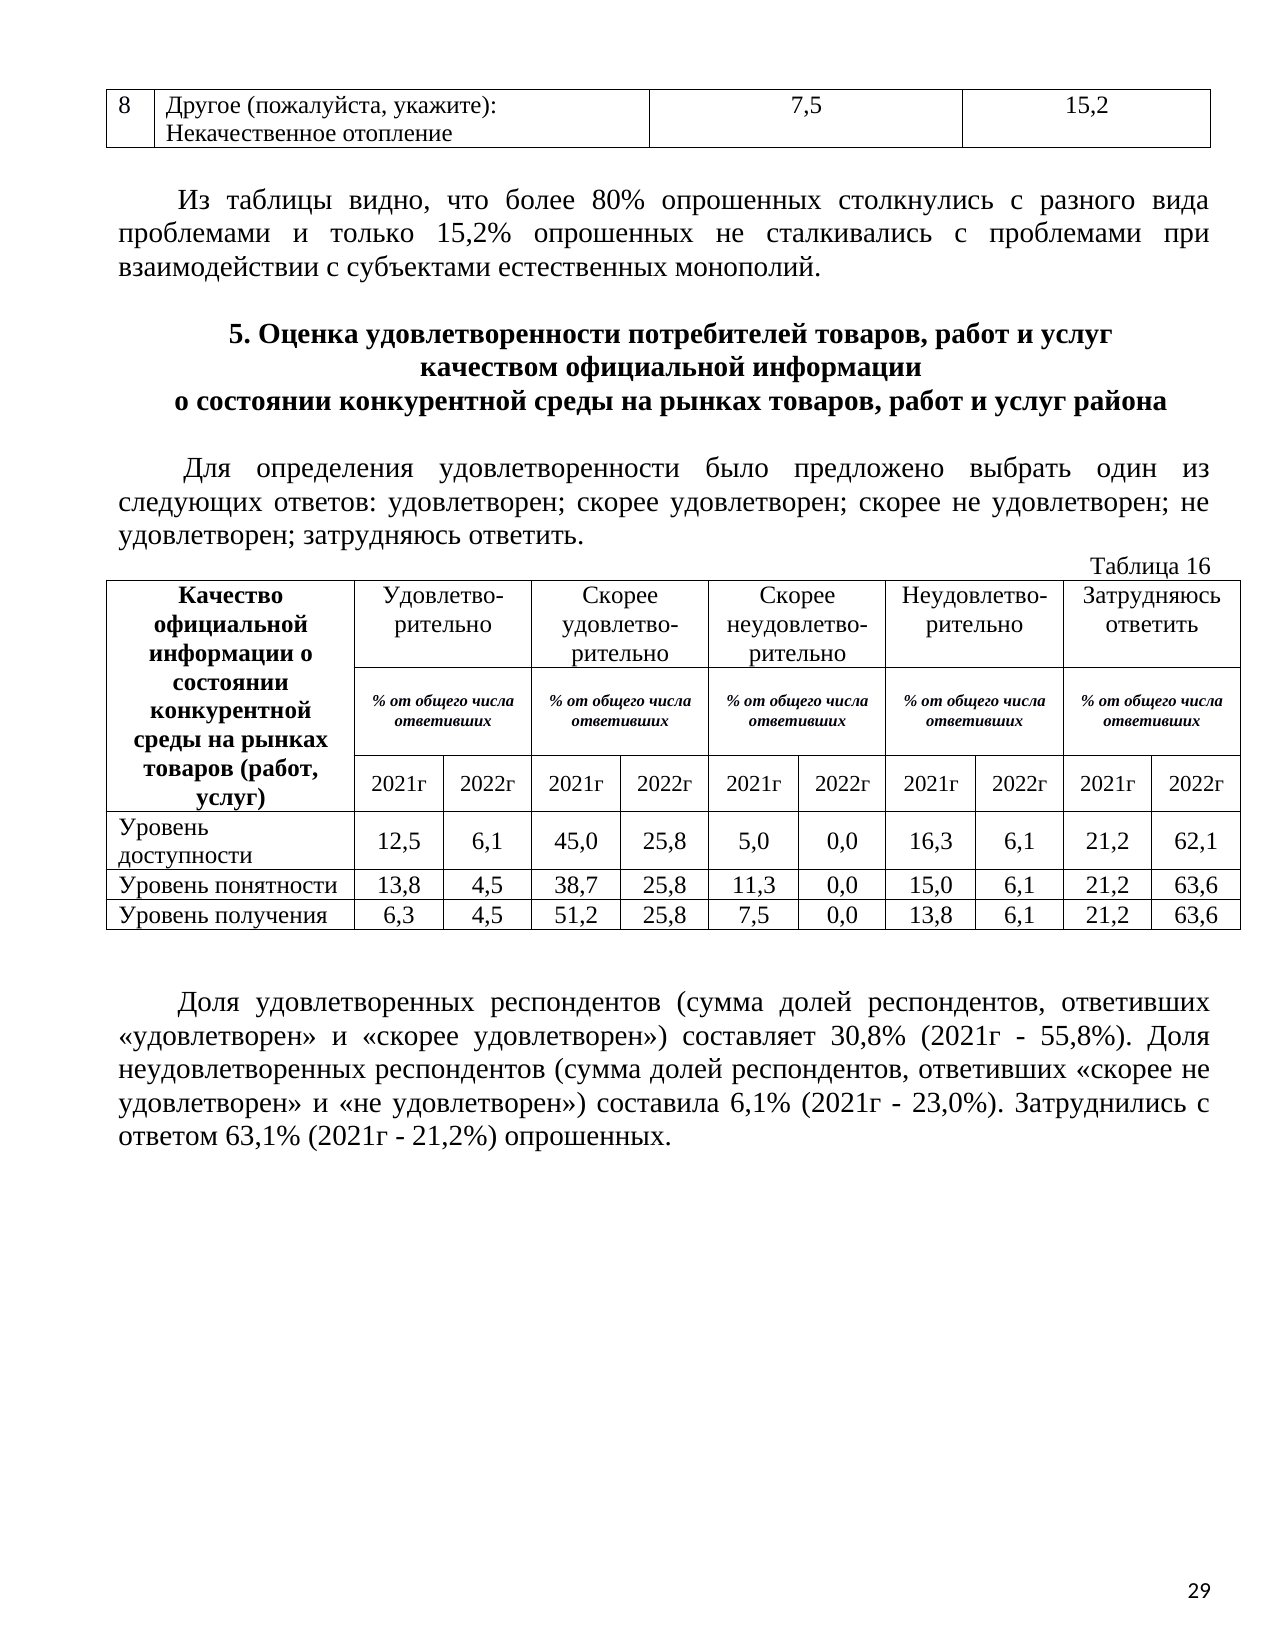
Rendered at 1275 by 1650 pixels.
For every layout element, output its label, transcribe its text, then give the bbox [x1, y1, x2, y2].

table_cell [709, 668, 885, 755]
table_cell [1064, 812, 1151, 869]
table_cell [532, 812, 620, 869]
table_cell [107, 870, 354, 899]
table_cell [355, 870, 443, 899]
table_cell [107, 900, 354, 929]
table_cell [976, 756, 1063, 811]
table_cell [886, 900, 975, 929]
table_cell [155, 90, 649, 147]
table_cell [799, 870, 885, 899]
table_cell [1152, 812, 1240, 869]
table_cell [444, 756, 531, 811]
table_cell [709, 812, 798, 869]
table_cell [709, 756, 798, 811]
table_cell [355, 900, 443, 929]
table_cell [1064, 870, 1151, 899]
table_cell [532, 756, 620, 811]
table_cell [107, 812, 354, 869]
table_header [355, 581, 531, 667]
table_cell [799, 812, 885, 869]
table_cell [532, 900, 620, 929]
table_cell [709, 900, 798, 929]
text Таблица 16 [118, 551, 1211, 579]
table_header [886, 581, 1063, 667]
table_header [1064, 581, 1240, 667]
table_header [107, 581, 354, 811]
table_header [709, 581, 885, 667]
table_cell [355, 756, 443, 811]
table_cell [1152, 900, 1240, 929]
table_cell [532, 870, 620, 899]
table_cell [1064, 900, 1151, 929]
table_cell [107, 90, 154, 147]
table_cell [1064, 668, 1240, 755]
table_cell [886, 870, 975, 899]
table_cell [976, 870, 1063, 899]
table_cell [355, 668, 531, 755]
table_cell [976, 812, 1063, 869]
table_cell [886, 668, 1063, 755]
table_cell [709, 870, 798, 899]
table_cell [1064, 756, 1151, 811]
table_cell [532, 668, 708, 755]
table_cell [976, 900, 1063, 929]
text 5. Оценка удовлетворенности потребителей товаров, работ и услуг [131, 316, 1211, 349]
text качеством официальной информации [131, 349, 1211, 383]
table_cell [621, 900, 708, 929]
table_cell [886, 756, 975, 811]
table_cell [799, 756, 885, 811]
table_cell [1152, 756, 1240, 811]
text Из таблицы видно, что более 80% опрошенных столкнулись с разного вида проблемами и только 15,2% опрошенных не сталкивались с проблемами при взаимодействии с субъектами естественных монополий. [118, 182, 1211, 282]
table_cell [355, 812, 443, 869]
text о состоянии конкурентной среды на рынках товаров, работ и услуг района [131, 383, 1211, 417]
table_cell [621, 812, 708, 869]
text Для определения удовлетворенности было предложено выбрать один из следующих ответов: удовлетворен; скорее удовлетворен; скорее не удовлетворен; не удовлетворен; затрудняюсь ответить. [118, 450, 1211, 551]
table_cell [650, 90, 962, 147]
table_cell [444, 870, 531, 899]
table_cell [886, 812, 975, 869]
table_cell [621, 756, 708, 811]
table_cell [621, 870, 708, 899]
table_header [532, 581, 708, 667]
text Доля удовлетворенных респондентов (сумма долей респондентов, ответивших «удовлетворен» и «скорее удовлетворен») составляет 30,8% (2021г - 55,8%). Доля неудовлетворенных респондентов (сумма долей респондентов, ответивших «скорее не удовлетворен» и «не удовлетворен») составила 6,1% (2021г - 23,0%). Затруднились с ответом 63,1% (2021г - 21,2%) опрошенных. [118, 984, 1211, 1152]
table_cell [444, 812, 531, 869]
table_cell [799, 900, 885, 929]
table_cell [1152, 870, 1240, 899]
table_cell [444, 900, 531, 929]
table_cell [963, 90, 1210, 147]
